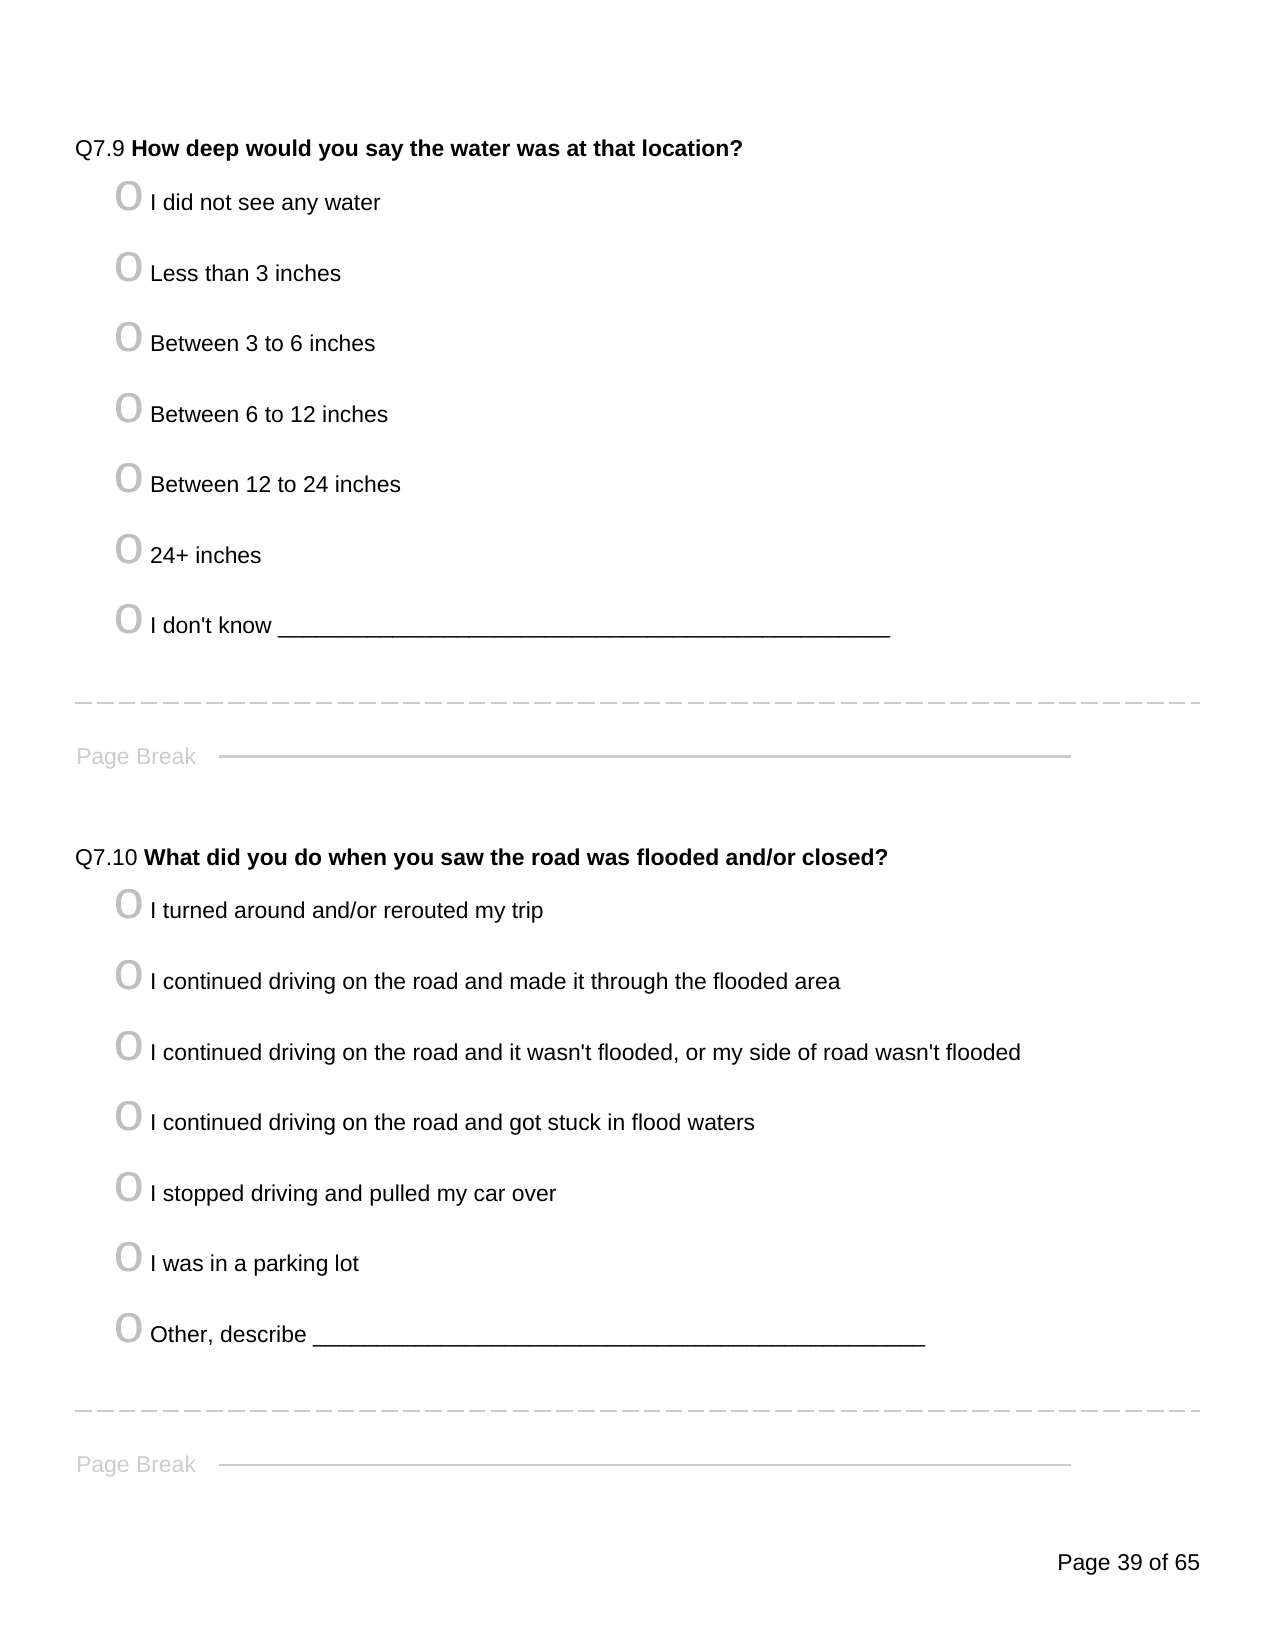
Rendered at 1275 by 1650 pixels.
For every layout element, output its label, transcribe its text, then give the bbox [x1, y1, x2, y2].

text Q7.10 What did you do when you saw the road was flooded and/or closed? [75, 843, 1200, 870]
list Between 12 to 24 inches [112, 448, 1200, 509]
list Between 3 to 6 inches [112, 307, 1200, 368]
table_header Page Break [75, 743, 217, 783]
list I continued driving on the road and made it through the flooded area [112, 944, 1200, 1006]
table_header [218, 1451, 1072, 1491]
list I was in a parking lot [112, 1226, 1200, 1288]
list I turned around and/or rerouted my trip [112, 874, 1200, 935]
list I stopped driving and pulled my car over [112, 1156, 1200, 1217]
list I continued driving on the road and it wasn't flooded, or my side of road wasn't flooded [112, 1015, 1200, 1076]
list Less than 3 inches [112, 236, 1200, 297]
list 24+ inches [112, 518, 1200, 579]
table_header [218, 743, 1072, 783]
list I don't know ________________________________________________ [112, 589, 1200, 650]
list I did not see any water [112, 166, 1200, 227]
list Between 6 to 12 inches [112, 377, 1200, 438]
list I continued driving on the road and got stuck in flood waters [112, 1085, 1200, 1147]
list Other, describe ________________________________________________ [112, 1297, 1200, 1358]
text Q7.9 How deep would you say the water was at that location? [75, 135, 1200, 162]
table_header Page Break [75, 1451, 217, 1491]
